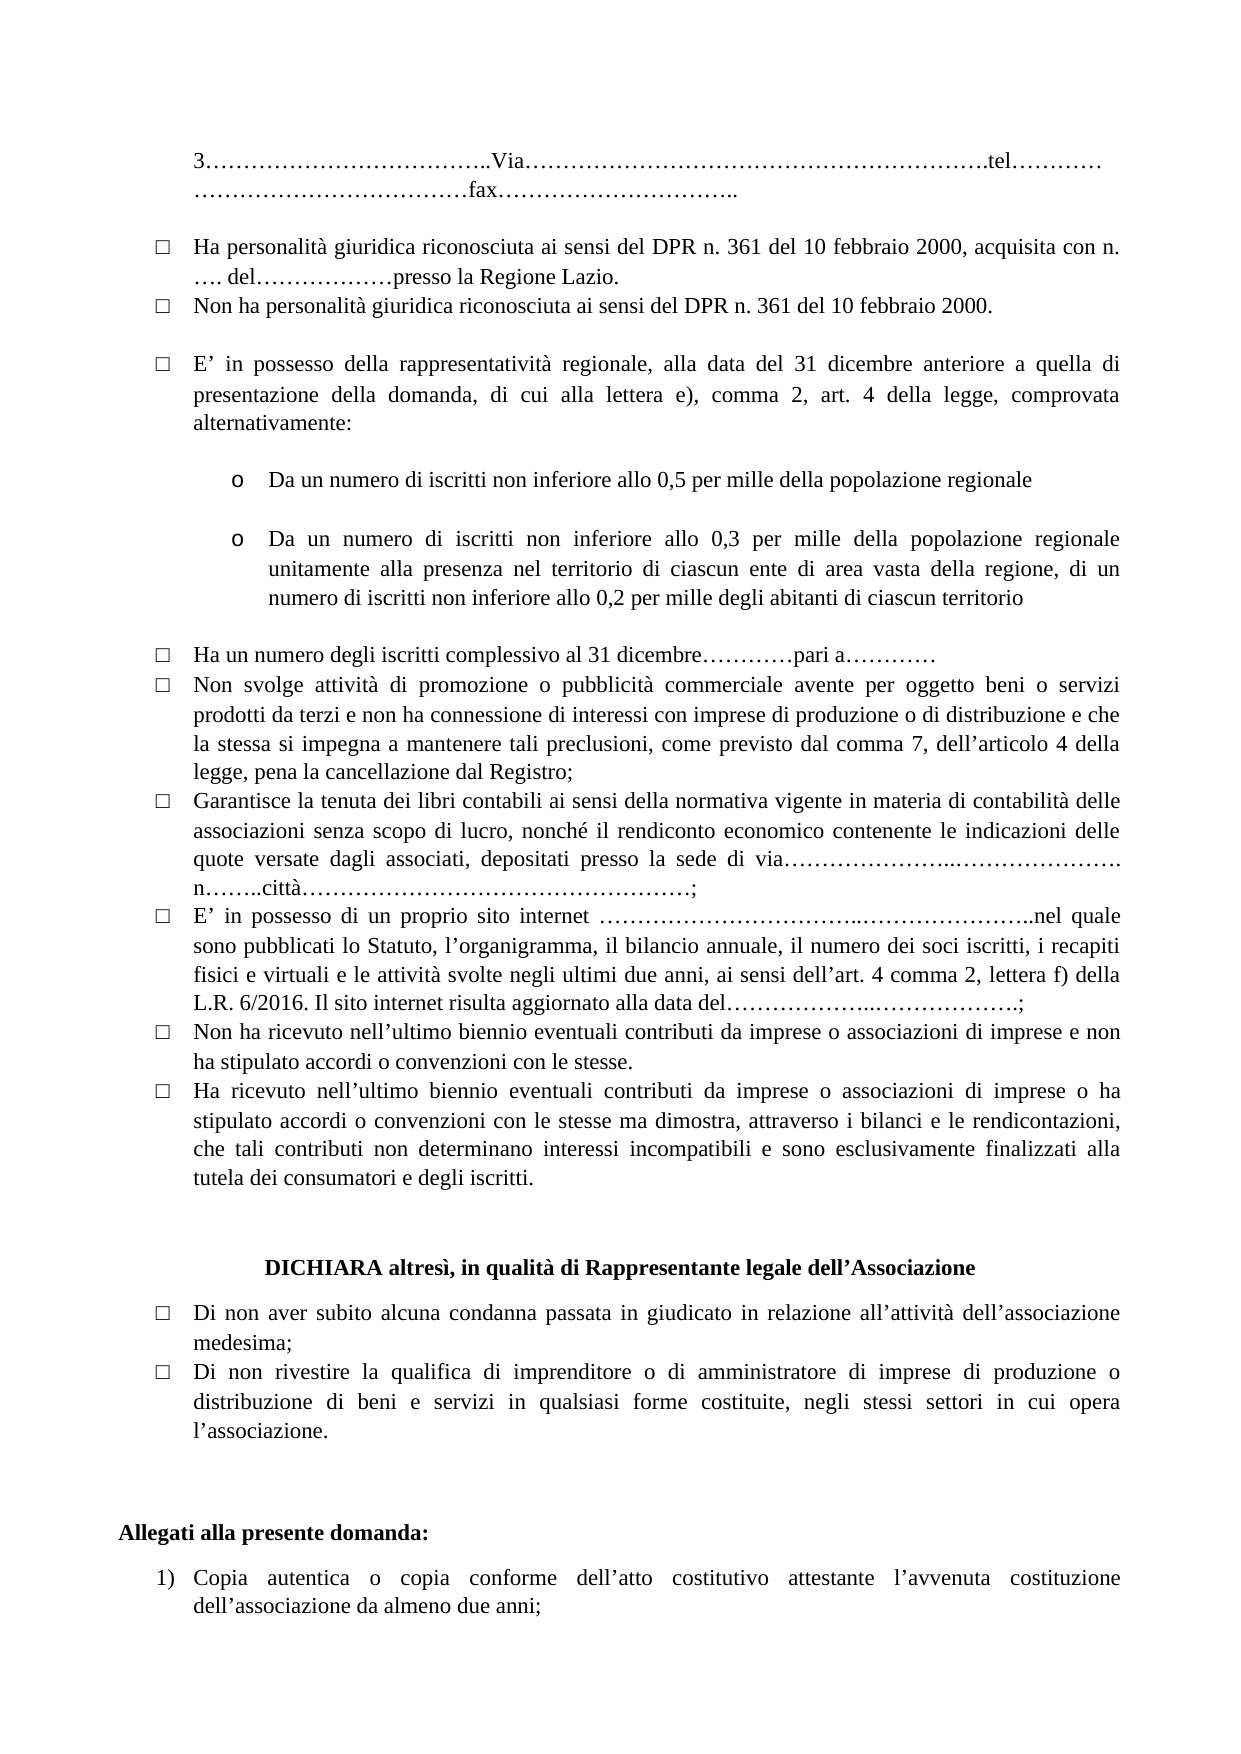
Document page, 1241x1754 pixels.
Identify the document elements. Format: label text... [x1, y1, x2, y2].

list Non ha personalità giuridica riconosciuta ai sensi del DPR n. 361 del 10 febbraio 2000. [156, 292, 1122, 320]
list Ha un numero degli iscritti complessivo al 31 dicembre…………pari a………… [156, 641, 1122, 669]
list Garantisce la tenuta dei libri contabili ai sensi della normativa vigente in materia di contabilità delle associazioni senza scopo di lucro, nonché il rendiconto economico contenente le indicazioni delle quote versate dagli associati, depositati presso la sede di via…………………..…………………. n……..città……………………………………………; [156, 787, 1122, 900]
list Ha ricevuto nell’ultimo biennio eventuali contributi da imprese o associazioni di imprese o ha stipulato accordi o convenzioni con le stesse ma dimostra, attraverso i bilanci e le rendicontazioni, che tali contributi non determinano interessi incompatibili e sono esclusivamente finalizzati alla tutela dei consumatori e degli iscritti. [156, 1077, 1122, 1190]
list Di non aver subito alcuna condanna passata in giudicato in relazione all’attività dell’associazione medesima; [156, 1299, 1122, 1356]
text Allegati alla presente domanda: [118, 1519, 1122, 1545]
list Non ha ricevuto nell’ultimo biennio eventuali contributi da imprese o associazioni di imprese e non ha stipulato accordi o convenzioni con le stesse. [156, 1018, 1122, 1074]
list Da un numero di iscritti non inferiore allo 0,5 per mille della popolazione regionale [231, 466, 1122, 494]
list Copia autentica o copia conforme dell’atto costitutivo attestante l’avvenuta costituzione dell’associazione da almeno due anni; [156, 1564, 1122, 1618]
list 3………………………………..Via…………………………………………………….tel…………………………………………fax………………………….. [193, 148, 1122, 202]
list E’ in possesso di un proprio sito internet ……………………………..…………………..nel quale sono pubblicati lo Statuto, l’organigramma, il bilancio annuale, il numero dei soci iscritti, i recapiti fisici e virtuali e le attività svolte negli ultimi due anni, ai sensi dell’art. 4 comma 2, lettera f) della L.R. 6/2016. Il sito internet risulta aggiornato alla data del………………..……………….; [156, 902, 1122, 1016]
text DICHIARA altresì, in qualità di Rappresentante legale dell’Associazione [118, 1254, 1122, 1280]
list E’ in possesso della rappresentatività regionale, alla data del 31 dicembre anteriore a quella di presentazione della domanda, di cui alla lettera e), comma 2, art. 4 della legge, comprovata alternativamente: [156, 351, 1122, 436]
list Non svolge attività di promozione o pubblicità commerciale avente per oggetto beni o servizi prodotti da terzi e non ha connessione di interessi con imprese di produzione o di distribuzione e che la stessa si impegna a mantenere tali preclusioni, come previsto dal comma 7, dell’articolo 4 della legge, pena la cancellazione dal Registro; [156, 671, 1122, 784]
list Di non rivestire la qualifica di imprenditore o di amministratore di imprese di produzione o distribuzione di beni e servizi in qualsiasi forme costituite, negli stessi settori in cui opera l’associazione. [156, 1358, 1122, 1443]
list Da un numero di iscritti non inferiore allo 0,3 per mille della popolazione regionale unitamente alla presenza nel territorio di ciascun ente di area vasta della regione, di un numero di iscritti non inferiore allo 0,2 per mille degli abitanti di ciascun territorio [231, 525, 1122, 610]
list Ha personalità giuridica riconosciuta ai sensi del DPR n. 361 del 10 febbraio 2000, acquisita con n. …. del………………presso la Regione Lazio. [156, 233, 1122, 289]
